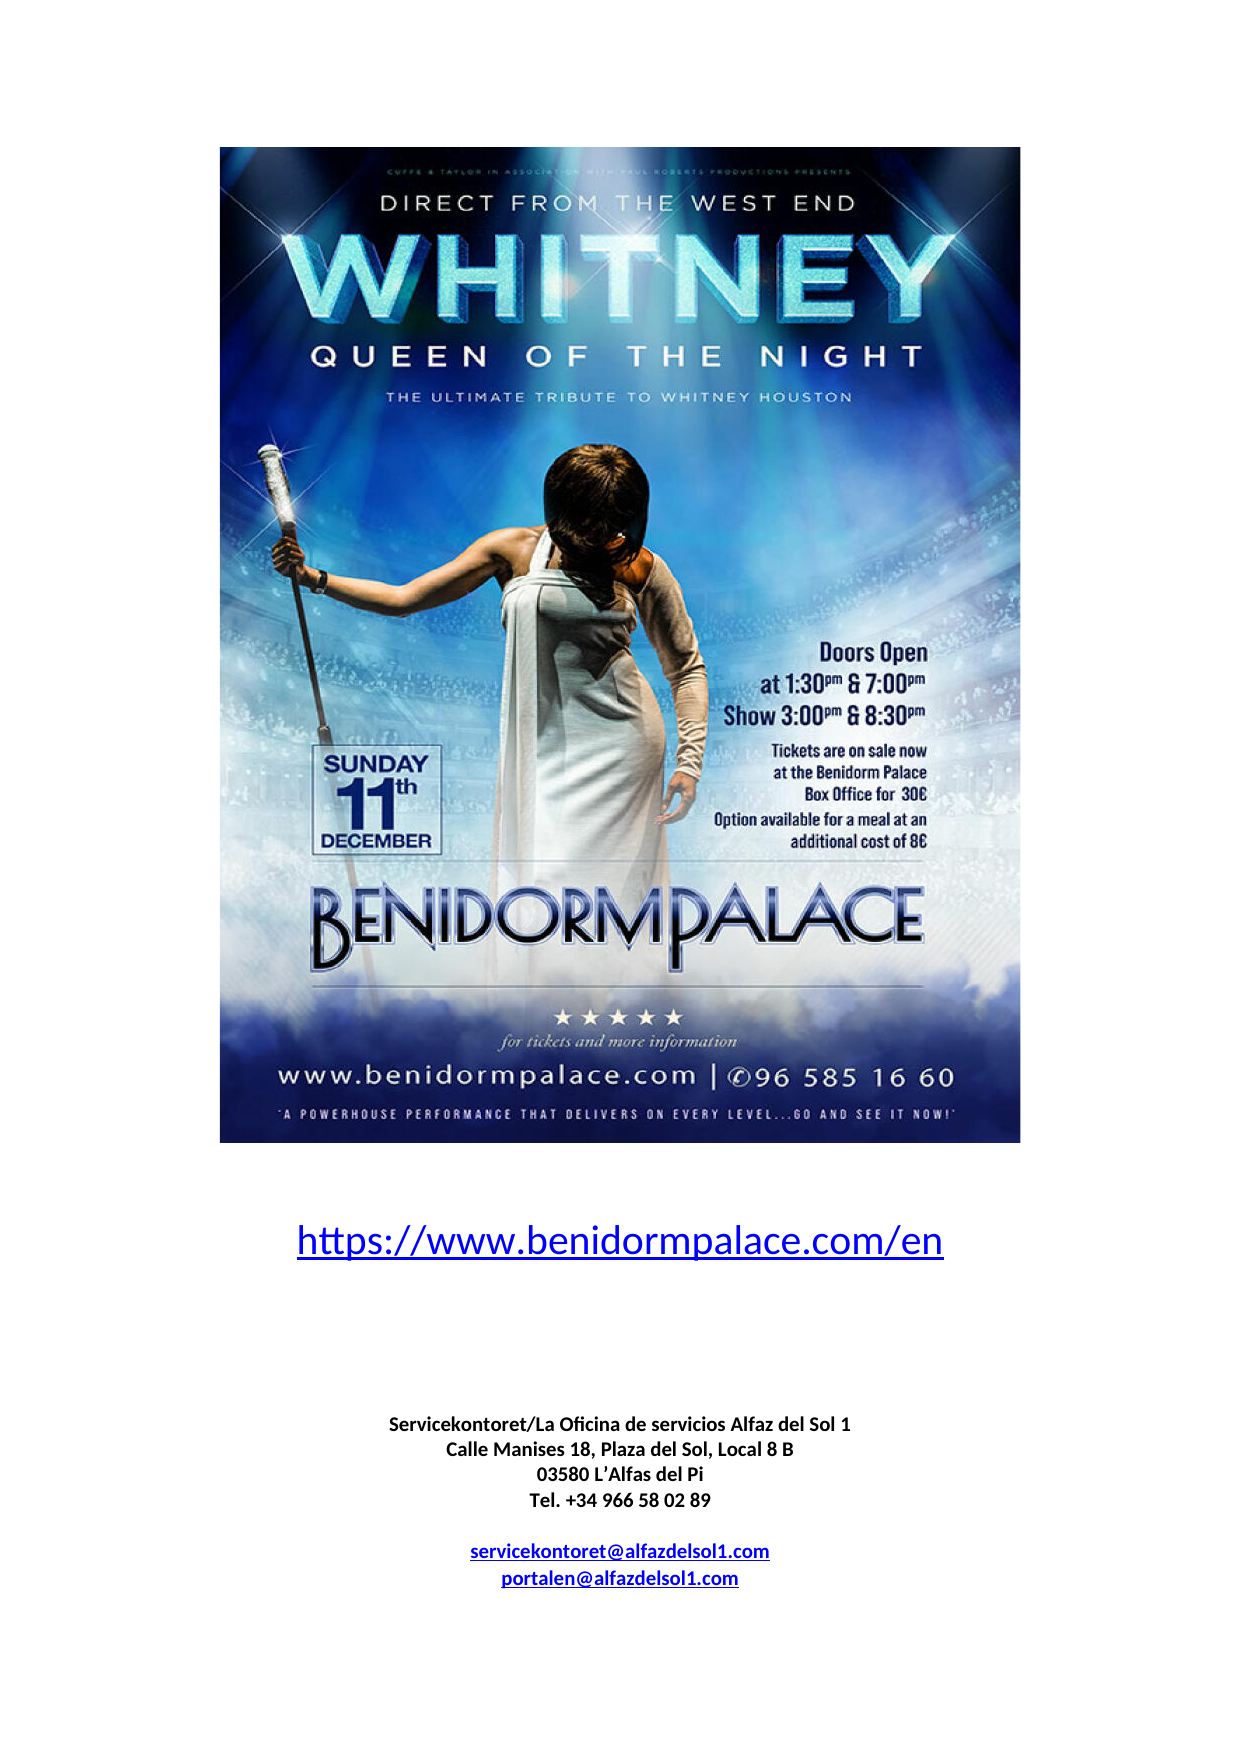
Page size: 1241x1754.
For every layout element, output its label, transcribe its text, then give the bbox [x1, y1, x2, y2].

text Tel. +34 966 58 02 89 [177, 1487, 1063, 1512]
picture [219, 147, 1021, 1143]
text 03580 L’Alfas del Pi [177, 1462, 1063, 1487]
text Servicekontoret/La Oficina de servicios Alfaz del Sol 1 [177, 1411, 1063, 1436]
text https://www.benidormpalace.com/en [177, 1214, 1063, 1265]
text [177, 1538, 1063, 1591]
text Calle Manises 18, Plaza del Sol, Local 8 B [177, 1436, 1063, 1462]
